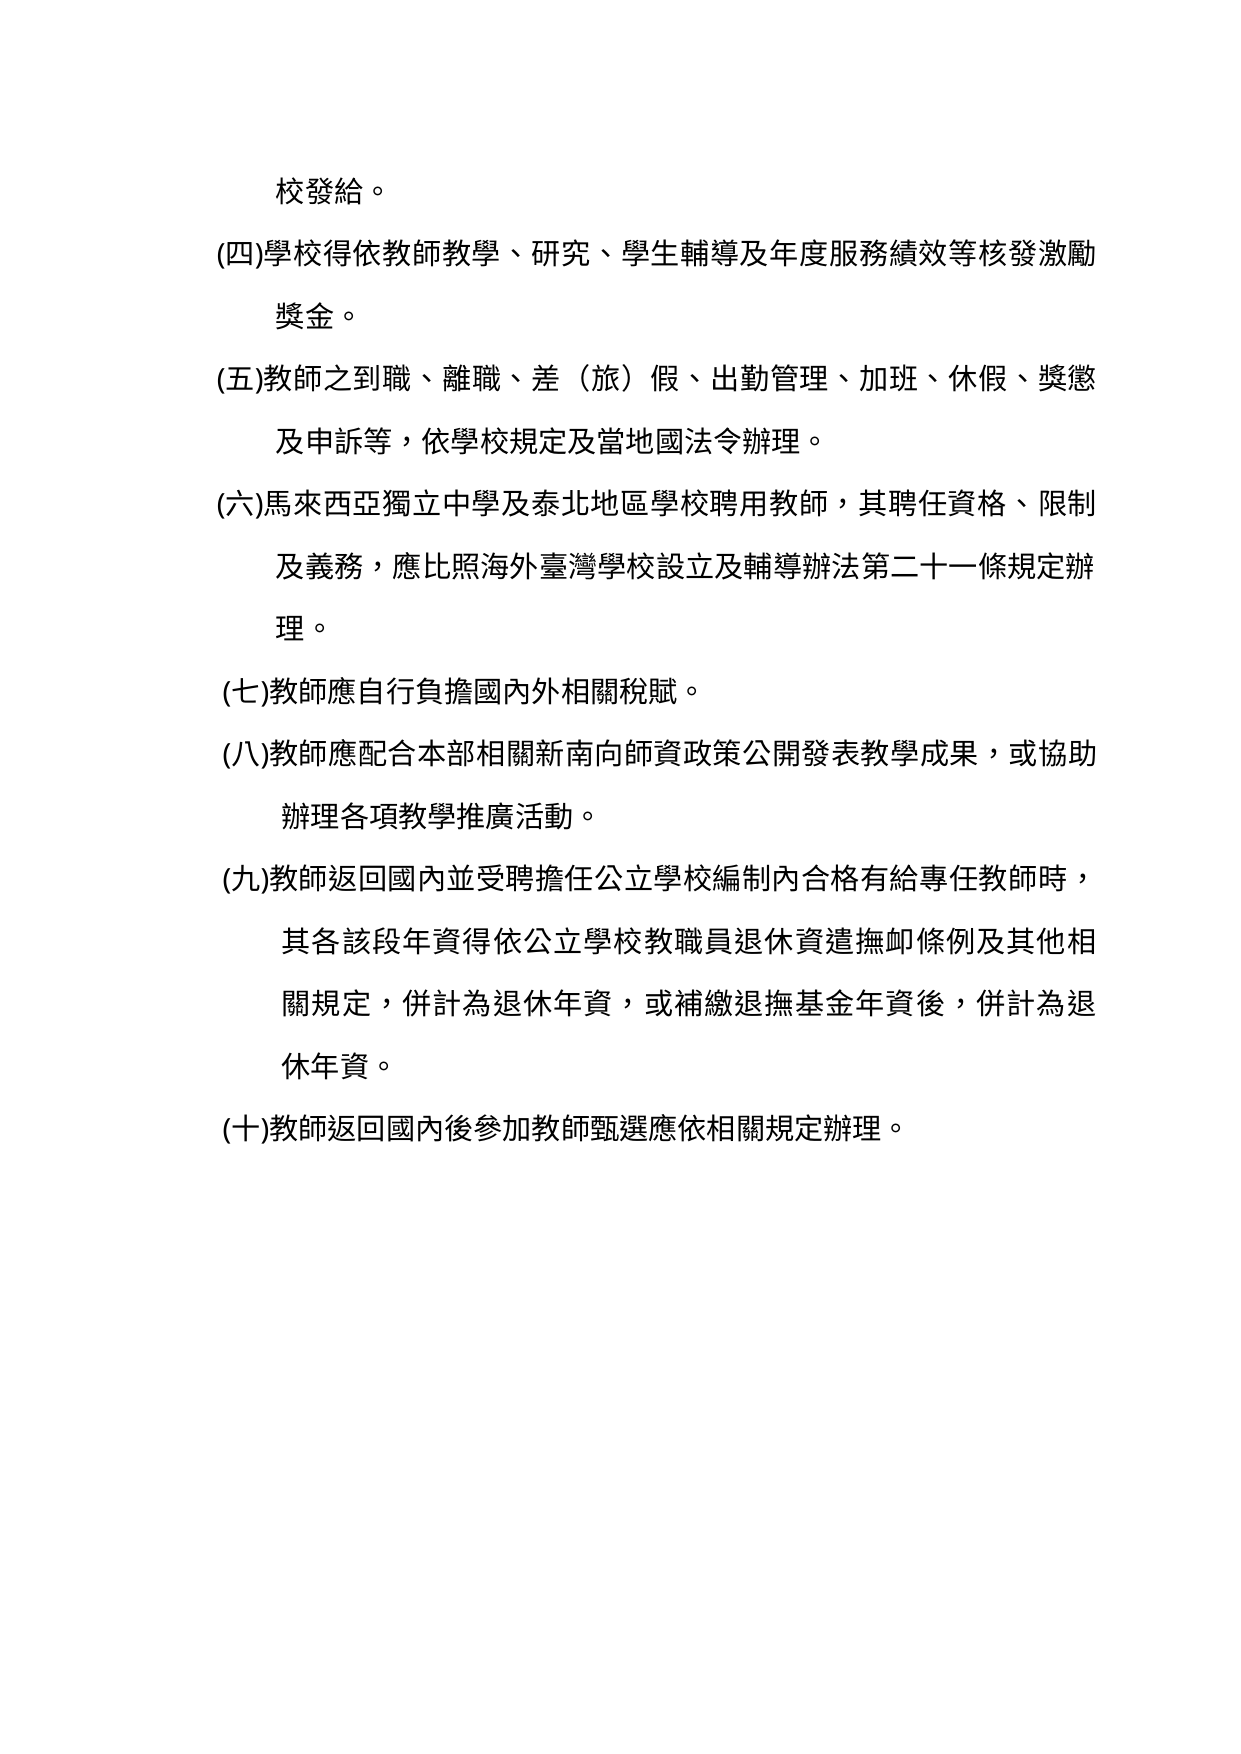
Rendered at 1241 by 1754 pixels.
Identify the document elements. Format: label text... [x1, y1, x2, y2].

list 教師之到職、離職、差（旅）假、出勤管理、加班、休假、獎懲及申訴等，依學校規定及當地國法令辦理。 [217, 346, 1097, 471]
list 教師返回國內並受聘擔任公立學校編制內合格有給專任教師時，其各該段年資得依公立學校教職員退休資遣撫卹條例及其他相關規定，併計為退休年資，或補繳退撫基金年資後，併計為退休年資。 [222, 846, 1097, 1096]
list 教師應自行負擔國內外相關稅賦。 [222, 658, 1097, 721]
list 學校得依教師教學、研究、學生輔導及年度服務績效等核發激勵獎金。 [217, 221, 1097, 346]
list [217, 158, 1097, 221]
list 教師返回國內後參加教師甄選應依相關規定辦理。 [222, 1096, 1097, 1158]
list 馬來西亞獨立中學及泰北地區學校聘用教師，其聘任資格、限制及義務，應比照海外臺灣學校設立及輔導辦法第二十一條規定辦理。 [217, 471, 1097, 658]
list 教師應配合本部相關新南向師資政策公開發表教學成果，或協助辦理各項教學推廣活動。 [222, 721, 1097, 846]
